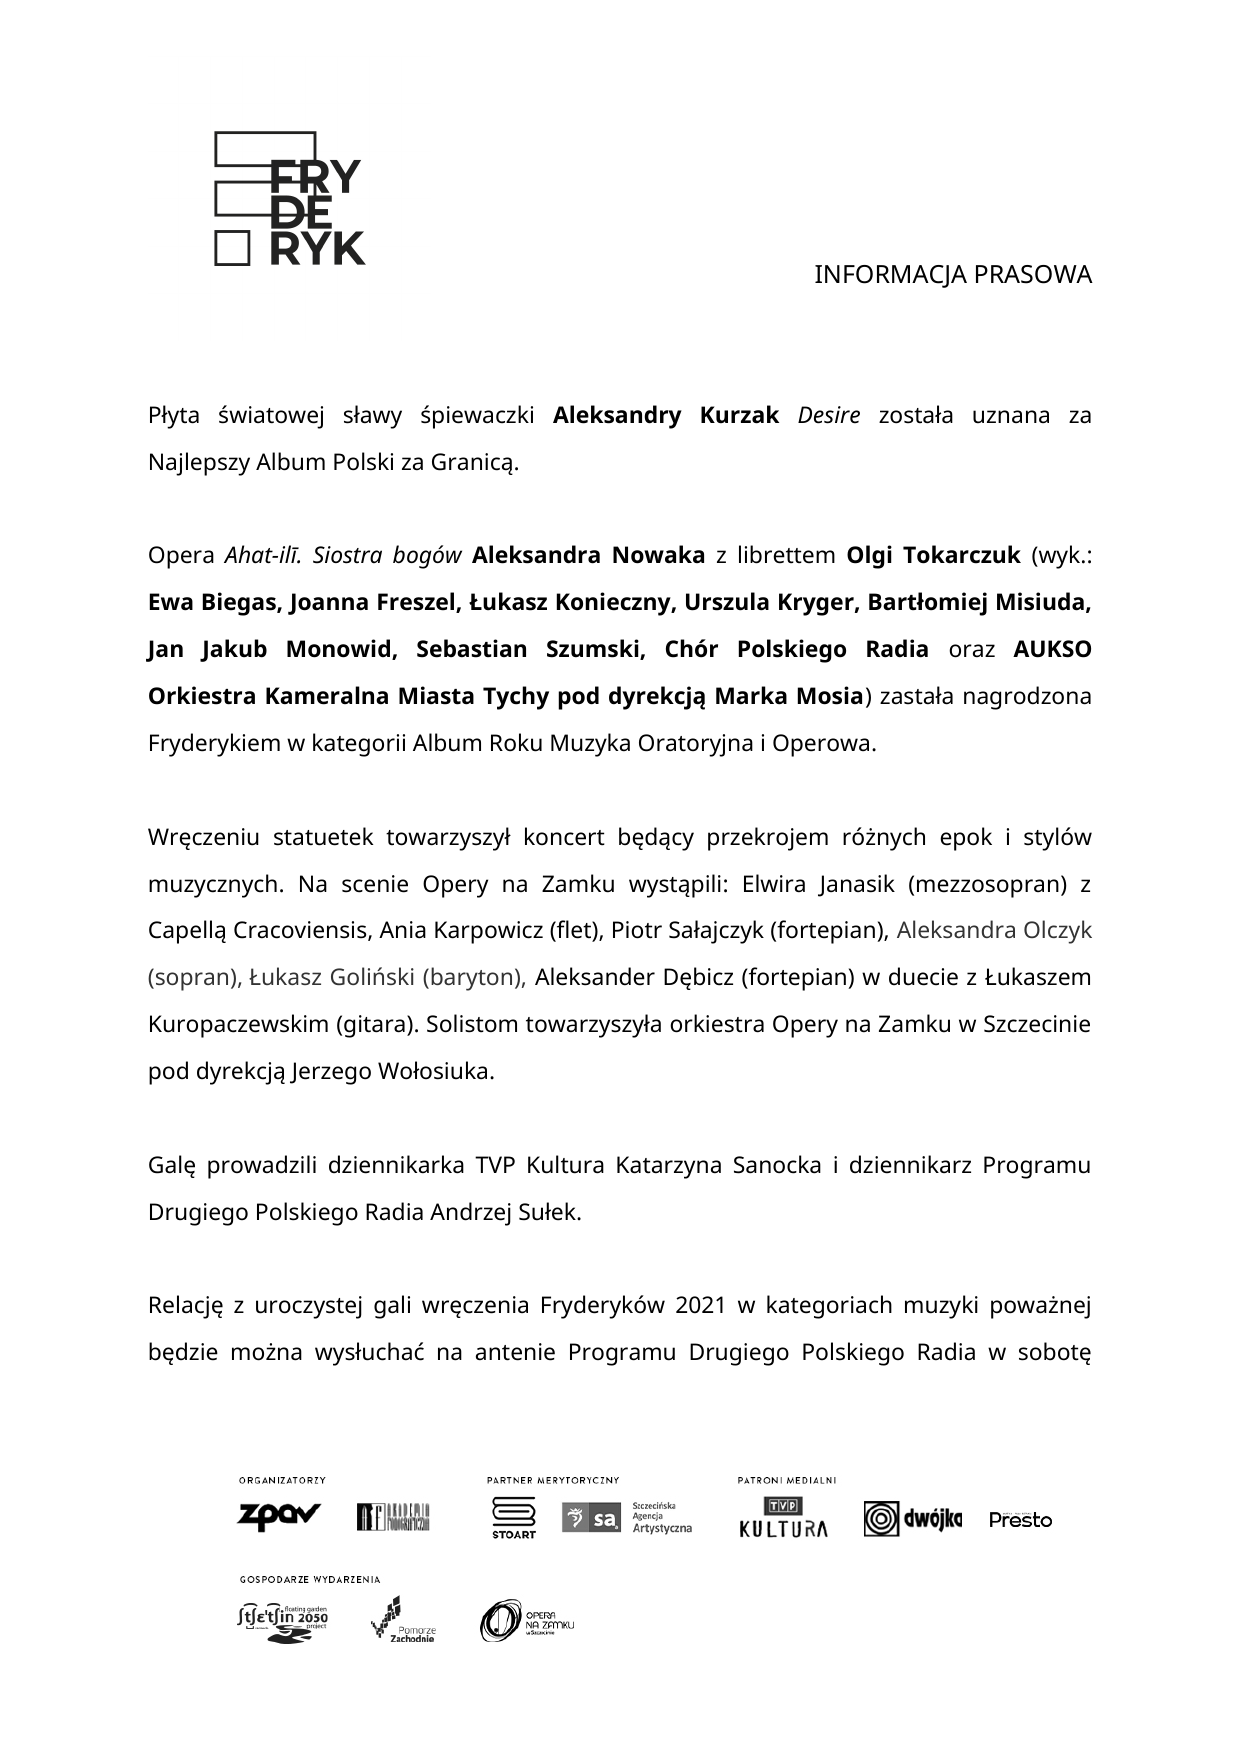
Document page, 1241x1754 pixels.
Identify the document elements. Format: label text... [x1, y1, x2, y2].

picture [147, 56, 431, 340]
text Płyta światowej sławy śpiewaczki Aleksandry Kurzak Desire została uznana za Najlepszy Album Polski za Granicą. [148, 399, 1093, 477]
text Wręczeniu statuetek towarzyszył koncert będący przekrojem różnych epok i stylów muzycznych. Na scenie Opery na Zamku wystąpili: Elwira Janasik (mezzosopran) z Capellą Cracoviensis, Ania Karpowicz (flet), Piotr Sałajczyk (fortepian), Aleksandra Olczyk (sopran), Łukasz Goliński (baryton), Aleksander Dębicz (fortepian) w duecie z Łukaszem Kuropaczewskim (gitara). Solistom towarzyszyła orkiestra Opery na Zamku w Szczecinie pod dyrekcją Jerzego Wołosiuka. [148, 821, 1093, 1086]
text Galę prowadzili dziennikarka TVP Kultura Katarzyna Sanocka i dziennikarz Programu Drugiego Polskiego Radia Andrzej Sułek. [148, 1149, 1093, 1227]
text Opera Ahat-ilī. Siostra bogów Aleksandra Nowaka z librettem Olgi Tokarczuk (wyk.: Ewa Biegas, Joanna Freszel, Łukasz Konieczny, Urszula Kryger, Bartłomiej Misiuda, Jan Jakub Monowid, Sebastian Szumski, Chór Polskiego Radia oraz AUKSO Orkiestra Kameralna Miasta Tychy pod dyrekcją Marka Mosia) zastała nagrodzona Fryderykiem w kategorii Album Roku Muzyka Oratoryjna i Operowa. [148, 539, 1093, 758]
picture [148, 1445, 1093, 1681]
